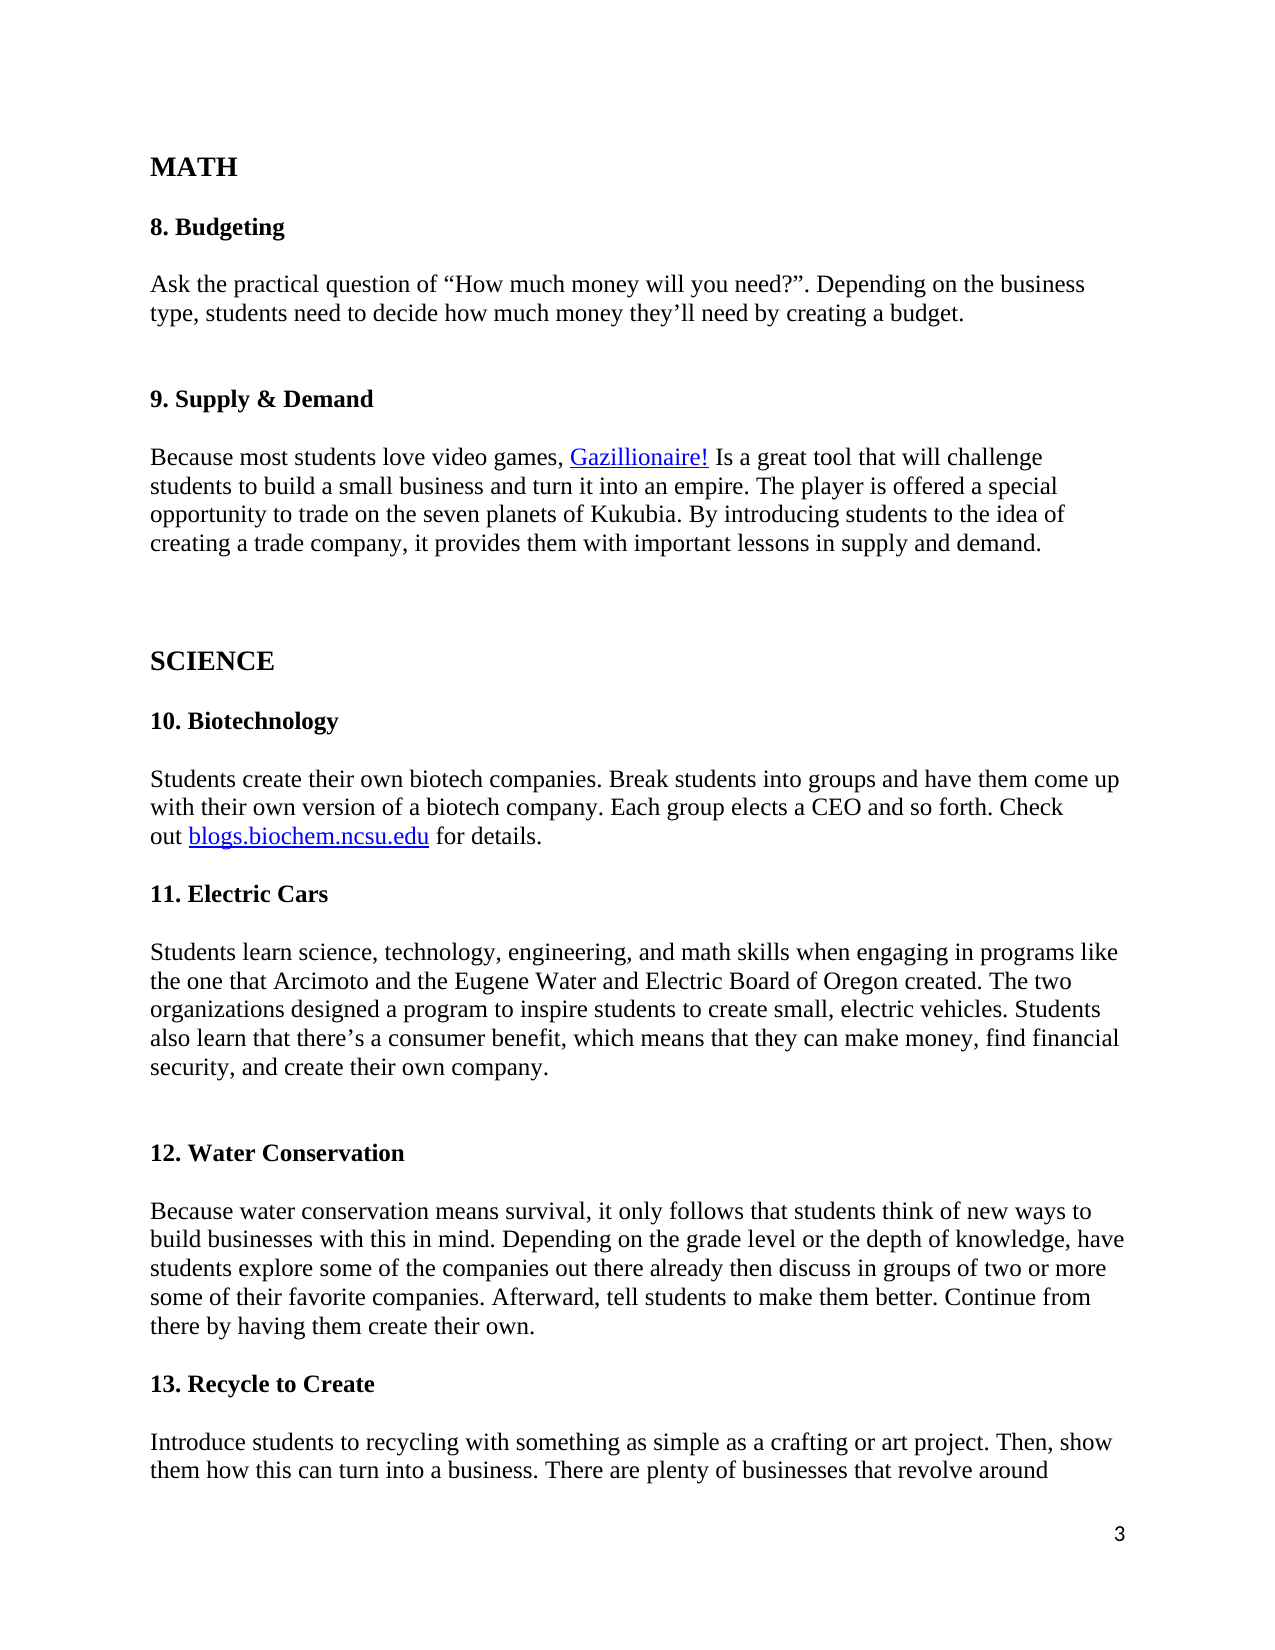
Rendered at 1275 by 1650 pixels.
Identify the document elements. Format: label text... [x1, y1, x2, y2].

text Because most students love video games, Gazillionaire! Is a great tool that will challenge students to build a small business and turn it into an empire. The player is offered a special opportunity to trade on the seven planets of Kukubia. By introducing students to the idea of creating a trade company, it provides them with important lessons in supply and demand. [150, 442, 1125, 557]
text 13. Recycle to Create [150, 1369, 1125, 1397]
text 12. Water Conservation [150, 1138, 1125, 1167]
text MATH [150, 150, 1125, 182]
text 11. Electric Cars [150, 879, 1125, 908]
text SCIENCE [150, 644, 1125, 677]
text 10. Biotechnology [150, 706, 1125, 734]
text Students create their own biotech companies. Break students into groups and have them come up with their own version of a biotech company. Each group elects a CEO and so forth. Check out blogs.biochem.ncsu.edu for details. [150, 764, 1125, 850]
text 9. Supply & Demand [150, 384, 1125, 413]
text Ask the practical question of “How much money will you need?”. Depending on the business type, students need to decide how much money they’ll need by creating a budget. [150, 269, 1125, 355]
text Students learn science, technology, engineering, and math skills when engaging in programs like the one that Arcimoto and the Eugene Water and Electric Board of Oregon created. The two organizations designed a program to inspire students to create small, electric vehicles. Students also learn that there’s a consumer benefit, which means that they can make money, find financial security, and create their own company. [150, 937, 1125, 1109]
text Because water conservation means survival, it only follows that students think of new ways to build businesses with this in mind. Depending on the grade level or the depth of knowledge, have students explore some of the companies out there already then discuss in groups of two or more some of their favorite companies. Afterward, tell students to make them better. Continue from there by having them create their own. [150, 1196, 1125, 1339]
text 8. Budgeting [150, 212, 1125, 240]
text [150, 1427, 1125, 1484]
